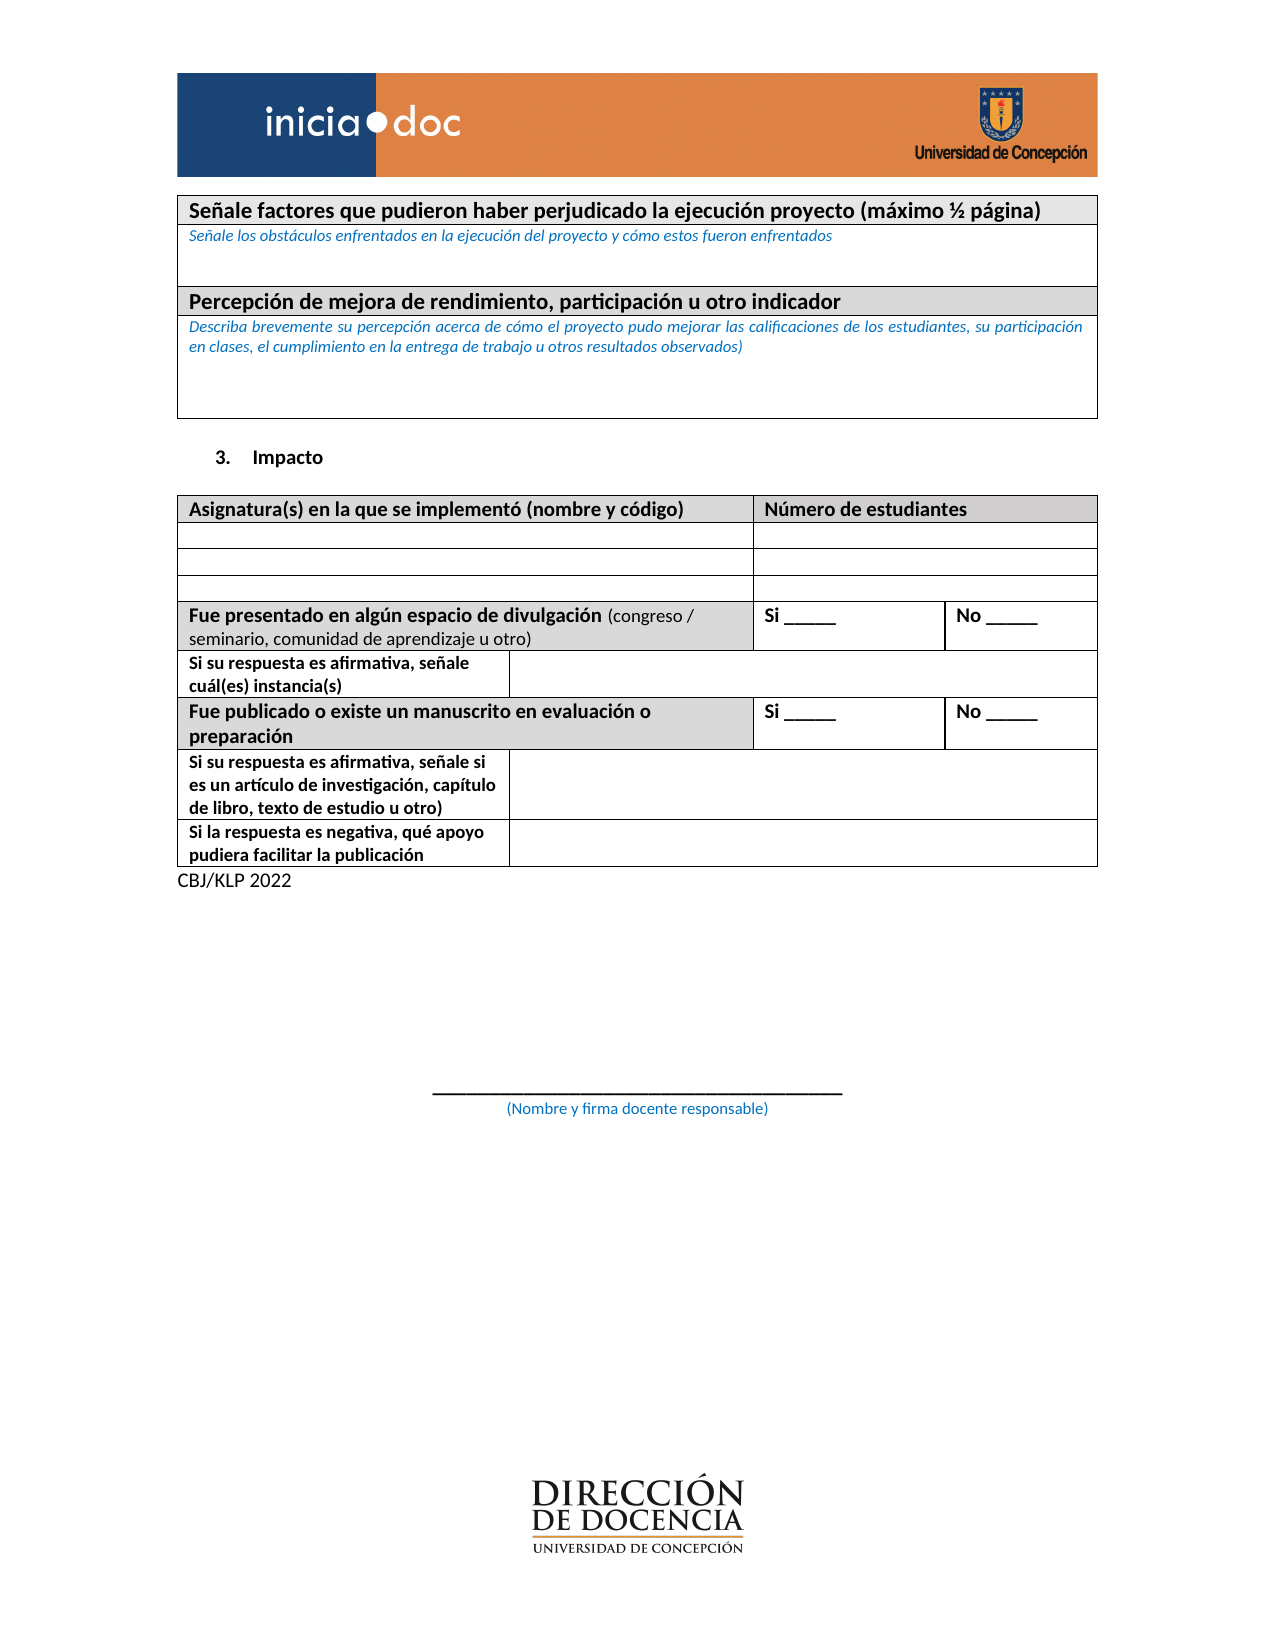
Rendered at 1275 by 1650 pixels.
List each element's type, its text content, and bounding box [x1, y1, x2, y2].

text CBJ/KLP 2022 [177, 867, 1098, 892]
table_cell Si _____ [754, 698, 944, 749]
table_cell No _____ [946, 602, 1097, 650]
table_cell [754, 523, 1097, 548]
table_cell Si la respuesta es negativa, qué apoyo pudiera facilitar la publicación [178, 820, 509, 866]
table_cell No _____ [946, 698, 1097, 749]
table_cell [510, 651, 1097, 697]
table_header Asignatura(s) en la que se implementó (nombre y código) [178, 496, 753, 522]
table_cell [510, 750, 1097, 819]
table_cell Si _____ [754, 602, 944, 650]
table_cell Si su respuesta es afirmativa, señale si es un artículo de investigación, capítulo de libro, texto de estudio u otro) [178, 750, 509, 819]
table_cell Señale los obstáculos enfrentados en la ejecución del proyecto y cómo estos fueron enfrentados [178, 225, 1097, 286]
table_cell [510, 820, 1097, 866]
table_cell Señale factores que pudieron haber perjudicado la ejecución proyecto (máximo ½ página) [178, 196, 1097, 224]
table_header Número de estudiantes [754, 496, 1097, 522]
table_cell [178, 576, 753, 601]
table_cell Fue publicado o existe un manuscrito en evaluación o preparación [178, 698, 753, 749]
table_cell Percepción de mejora de rendimiento, participación u otro indicador [178, 287, 1097, 315]
table_cell Si su respuesta es afirmativa, señale cuál(es) instancia(s) [178, 651, 509, 697]
text ____________________________________ [177, 1070, 1098, 1098]
picture [528, 1469, 747, 1558]
table_cell [178, 523, 753, 548]
text (Nombre y firma docente responsable) [177, 1098, 1098, 1118]
list Impacto [215, 444, 1098, 470]
table_cell [178, 549, 753, 574]
table_cell Describa brevemente su percepción acerca de cómo el proyecto pudo mejorar las calificaciones de los estudiantes, su participación en clases, el cumplimiento en la entrega de trabajo u otros resultados observados) [178, 316, 1097, 418]
table_cell Fue presentado en algún espacio de divulgación (congreso / seminario, comunidad de aprendizaje u otro) [178, 602, 753, 650]
table_cell [754, 576, 1097, 601]
picture [177, 73, 1098, 177]
table_cell [754, 549, 1097, 574]
